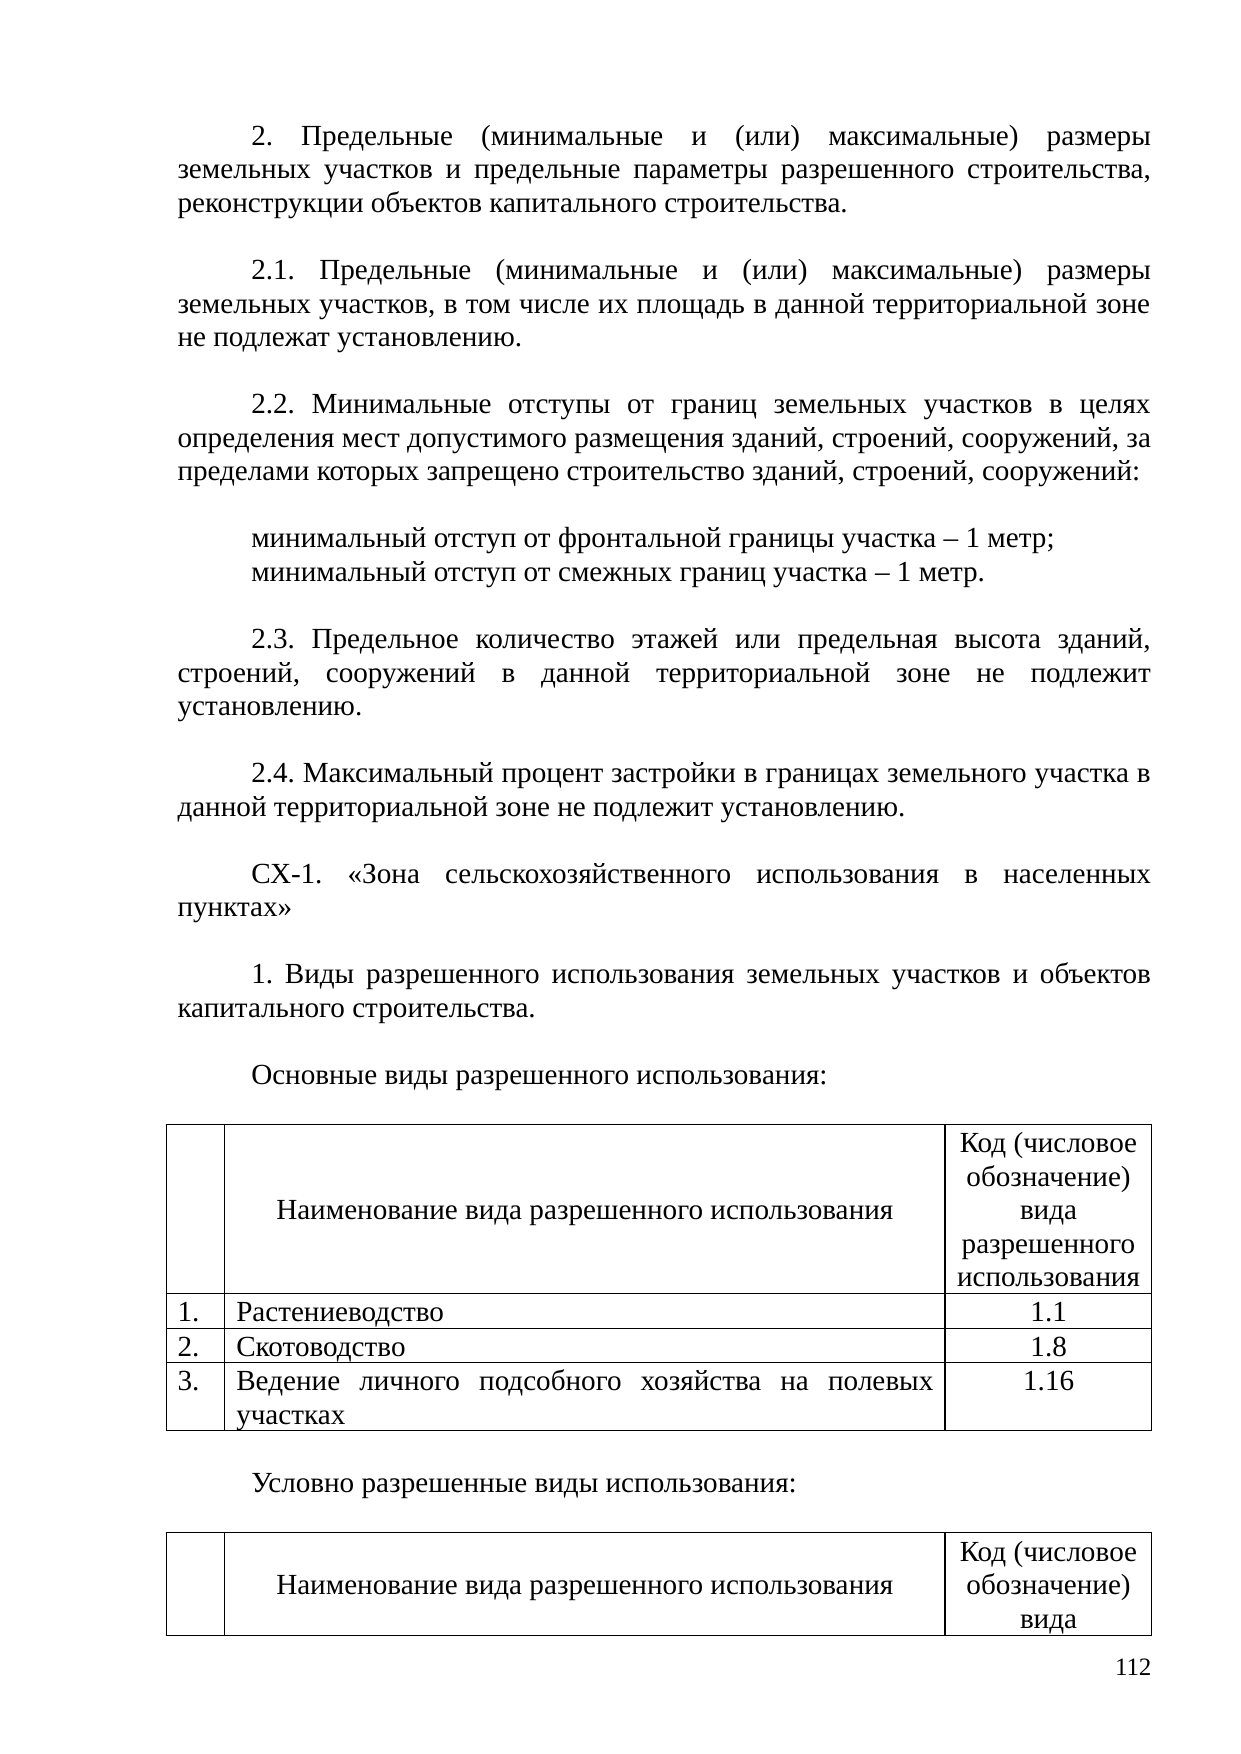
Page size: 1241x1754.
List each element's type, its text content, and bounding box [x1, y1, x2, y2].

table_cell 1. [167, 1294, 224, 1328]
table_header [946, 1533, 1151, 1635]
text СХ-1. «Зона сельскохозяйственного использования в населенных пунктах» [177, 856, 1152, 923]
text Условно разрешенные виды использования: [177, 1465, 1152, 1498]
table_header Код (числовое обозначение) вида разрешенного использования [946, 1125, 1151, 1293]
table_cell 2. [167, 1329, 224, 1362]
text 2.3. Предельное количество этажей или предельная высота зданий, строений, сооружений в данной территориальной зоне не подлежит установлению. [177, 621, 1152, 722]
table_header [225, 1533, 944, 1635]
table_cell Ведение личного подсобного хозяйства на полевых участках [225, 1363, 944, 1430]
table_header [167, 1533, 224, 1635]
text 2.1. Предельные (минимальные и (или) максимальные) размеры земельных участков, в том числе их площадь в данной территориальной зоне не подлежат установлению. [177, 252, 1152, 353]
text Основные виды разрешенного использования: [177, 1057, 1152, 1091]
table_cell Скотоводство [225, 1329, 944, 1362]
text 2.2. Минимальные отступы от границ земельных участков в целях определения мест допустимого размещения зданий, строений, сооружений, за пределами которых запрещено строительство зданий, строений, сооружений: [177, 386, 1152, 487]
text минимальный отступ от смежных границ участка – 1 метр. [177, 554, 1152, 588]
table_header Наименование вида разрешенного использования [225, 1125, 944, 1293]
text 2.4. Максимальный процент застройки в границах земельного участка в данной территориальной зоне не подлежит установлению. [177, 755, 1152, 822]
table_header [167, 1125, 224, 1293]
table_cell Растениеводство [225, 1294, 944, 1328]
text минимальный отступ от фронтальной границы участка – 1 метр; [177, 521, 1152, 554]
table_cell 1.8 [946, 1329, 1151, 1362]
table_cell 3. [167, 1363, 224, 1430]
table_cell 1.16 [946, 1363, 1151, 1430]
text 2. Предельные (минимальные и (или) максимальные) размеры земельных участков и предельные параметры разрешенного строительства, реконструкции объектов капитального строительства. [177, 118, 1152, 219]
table_cell 1.1 [946, 1294, 1151, 1328]
text 1. Виды разрешенного использования земельных участков и объектов капитального строительства. [177, 957, 1152, 1024]
